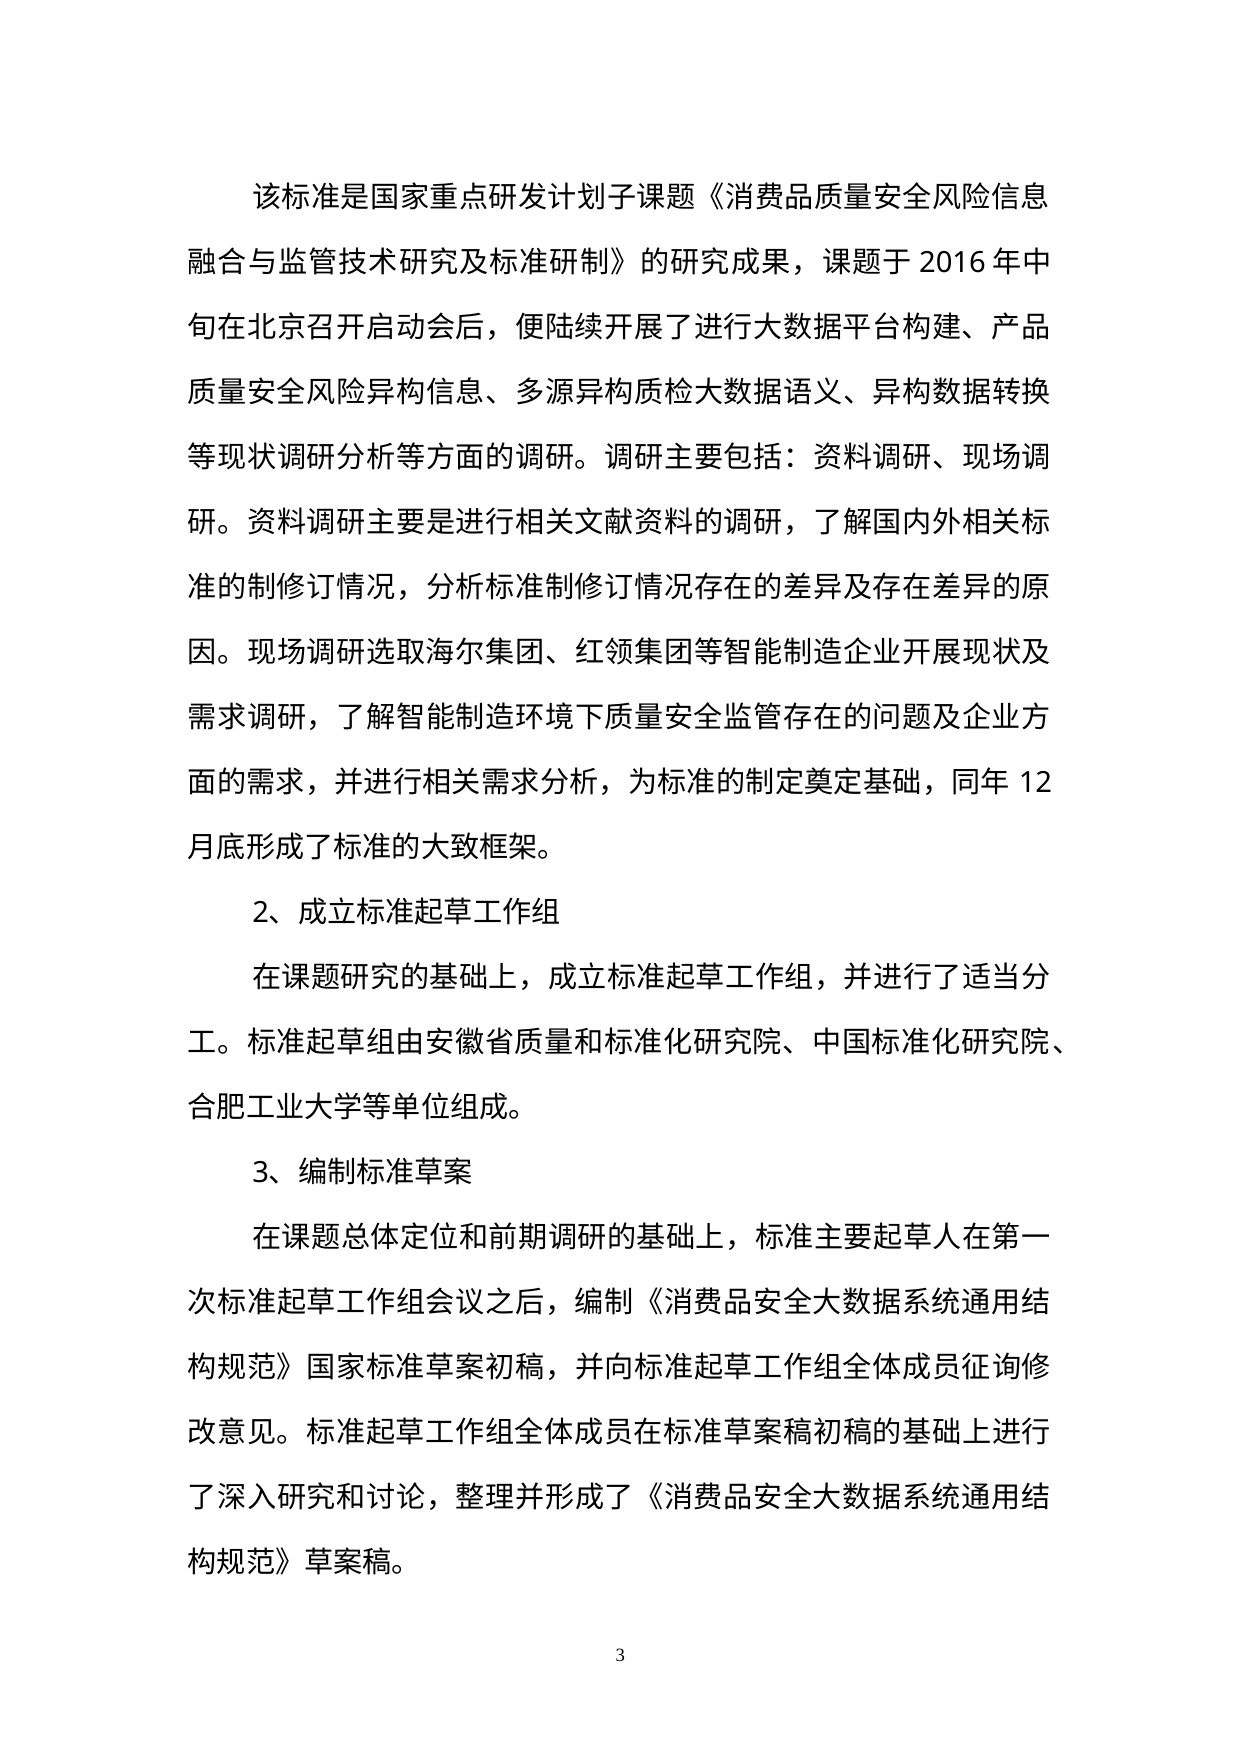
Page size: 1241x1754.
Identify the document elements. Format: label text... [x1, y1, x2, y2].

text 3、编制标准草案 [187, 1137, 1052, 1202]
text 在课题总体定位和前期调研的基础上，标准主要起草人在第一次标准起草工作组会议之后，编制《消费品安全大数据系统通用结构规范》国家标准草案初稿，并向标准起草工作组全体成员征询修改意见。标准起草工作组全体成员在标准草案稿初稿的基础上进行了深入研究和讨论，整理并形成了《消费品安全大数据系统通用结构规范》草案稿。 [187, 1202, 1052, 1592]
text 在课题研究的基础上，成立标准起草工作组，并进行了适当分工。标准起草组由安徽省质量和标准化研究院、中国标准化研究院、合肥工业大学等单位组成。 [187, 942, 1052, 1137]
text 该标准是国家重点研发计划子课题《消费品质量安全风险信息融合与监管技术研究及标准研制》的研究成果，课题于2016年中旬在北京召开启动会后，便陆续开展了进行大数据平台构建、产品质量安全风险异构信息、多源异构质检大数据语义、异构数据转换等现状调研分析等方面的调研。调研主要包括：资料调研、现场调研。资料调研主要是进行相关文献资料的调研，了解国内外相关标准的制修订情况，分析标准制修订情况存在的差异及存在差异的原因。现场调研选取海尔集团、红领集团等智能制造企业开展现状及需求调研，了解智能制造环境下质量安全监管存在的问题及企业方面的需求，并进行相关需求分析，为标准的制定奠定基础，同年12月底形成了标准的大致框架。 [187, 162, 1052, 877]
text 2、成立标准起草工作组 [187, 877, 1052, 942]
